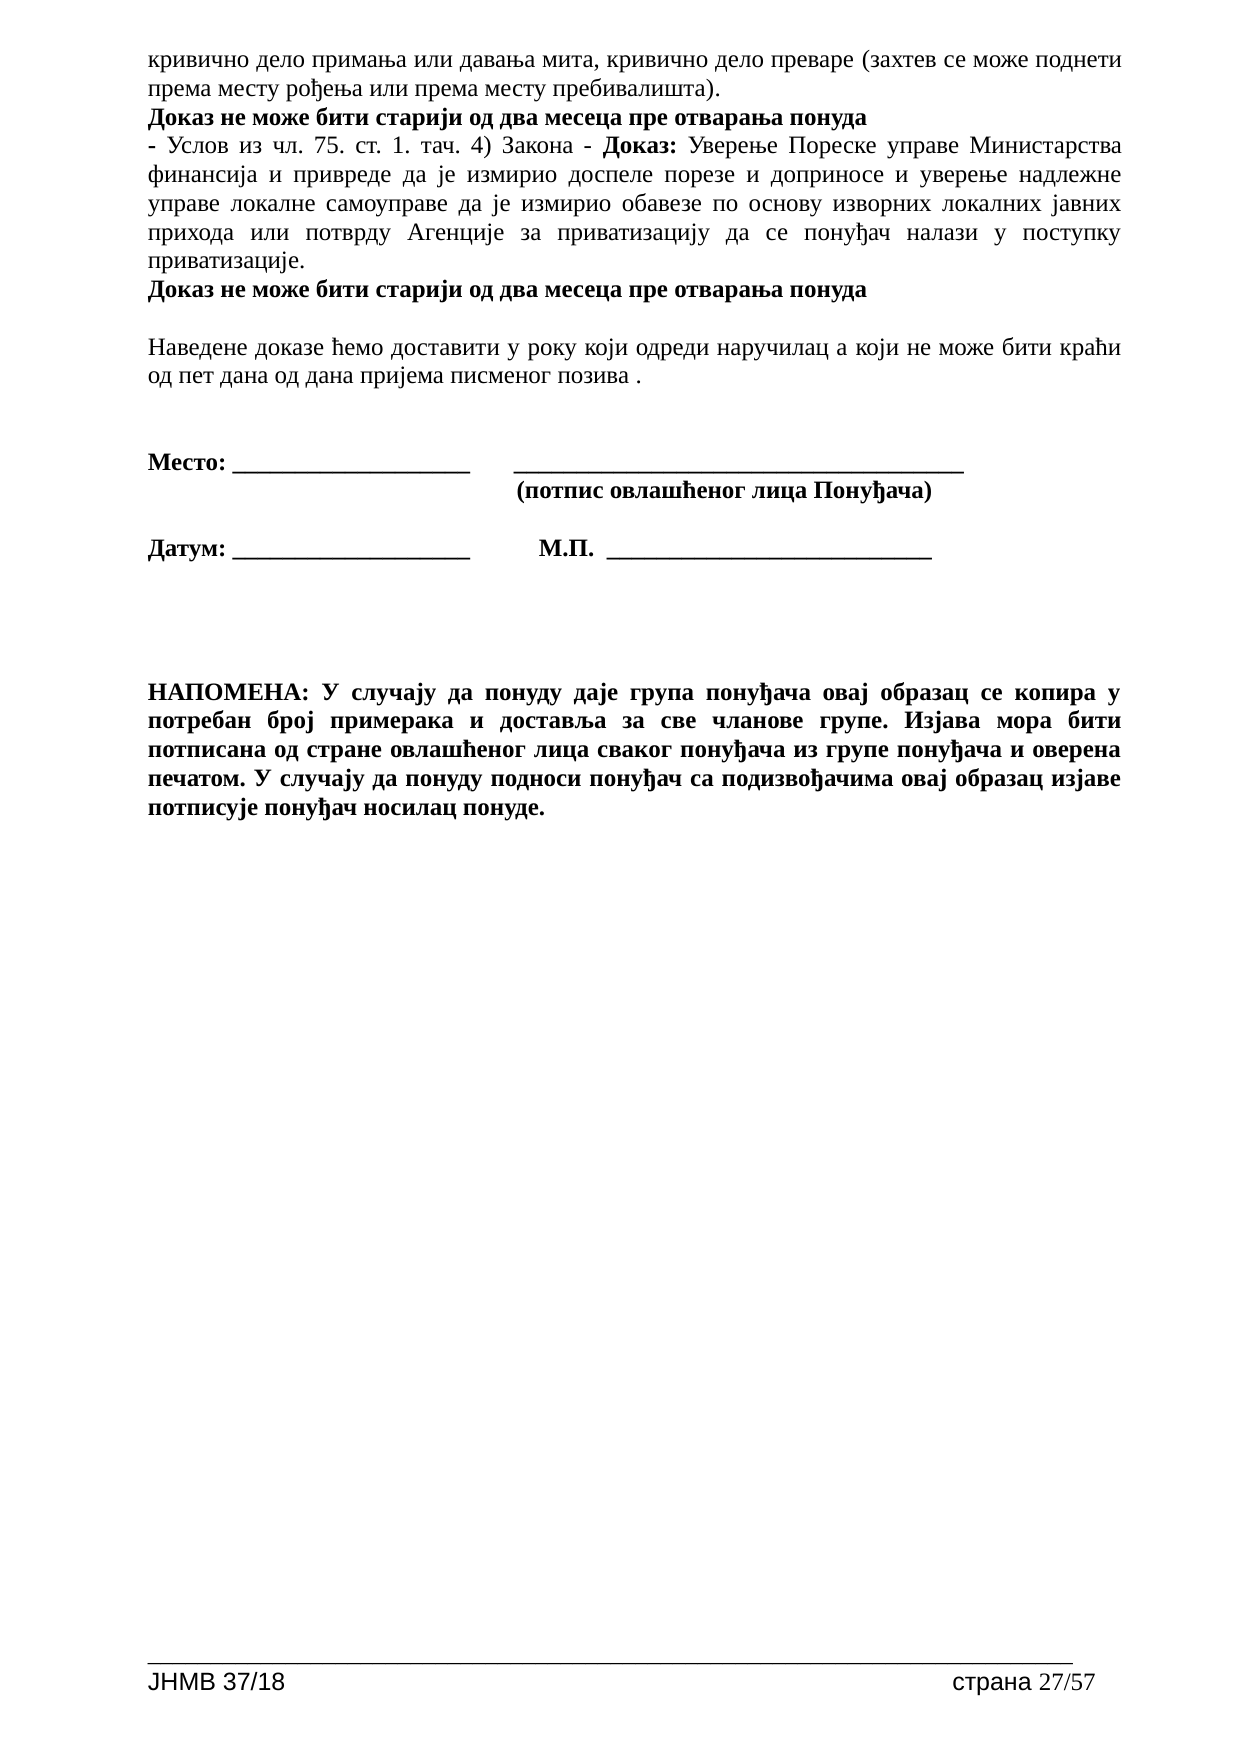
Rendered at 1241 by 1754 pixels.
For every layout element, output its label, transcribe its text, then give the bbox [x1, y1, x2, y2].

text - Услов из чл. 75. ст. 1. тач. 4) Закона - Доказ: Уверење Пореске управе Министарства финансија и привреде да је измирио доспеле порезе и доприносе и уверење надлежне управе локалне самоуправе да је измирио обавезе по основу изворних локалних јавних прихода или потврду Агенције за приватизацију да се понуђач налази у поступку приватизације. [148, 131, 1122, 274]
text Доказ не може бити старији од два месеца пре отварања понуда [148, 102, 1122, 131]
text (потпис овлашћеног лица Понуђача) [148, 476, 1122, 504]
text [148, 44, 1122, 102]
text Наведене доказе ћемо доставити у року који одреди наручилац а који не може бити краћи од пет дана од дана пријема писменог позива . [148, 332, 1122, 389]
text Место: ___________________ ____________________________________ [148, 447, 1122, 476]
text НАПОМЕНА: У случају да понуду даје група понуђача овај образац се копира у потребан број примерака и доставља за све чланове групе. Изјава мора бити потписана од стране овлашћеног лица сваког понуђача из групе понуђача и оверена печатом. У случају да понуду подноси понуђач са подизвођачима овај образац изјаве потписује понуђач носилац понуде. [148, 677, 1122, 821]
text Доказ не може бити старији од два месеца пре отварања понуда [148, 274, 1122, 303]
text Датум: ___________________ М.П. __________________________ [148, 533, 1122, 562]
